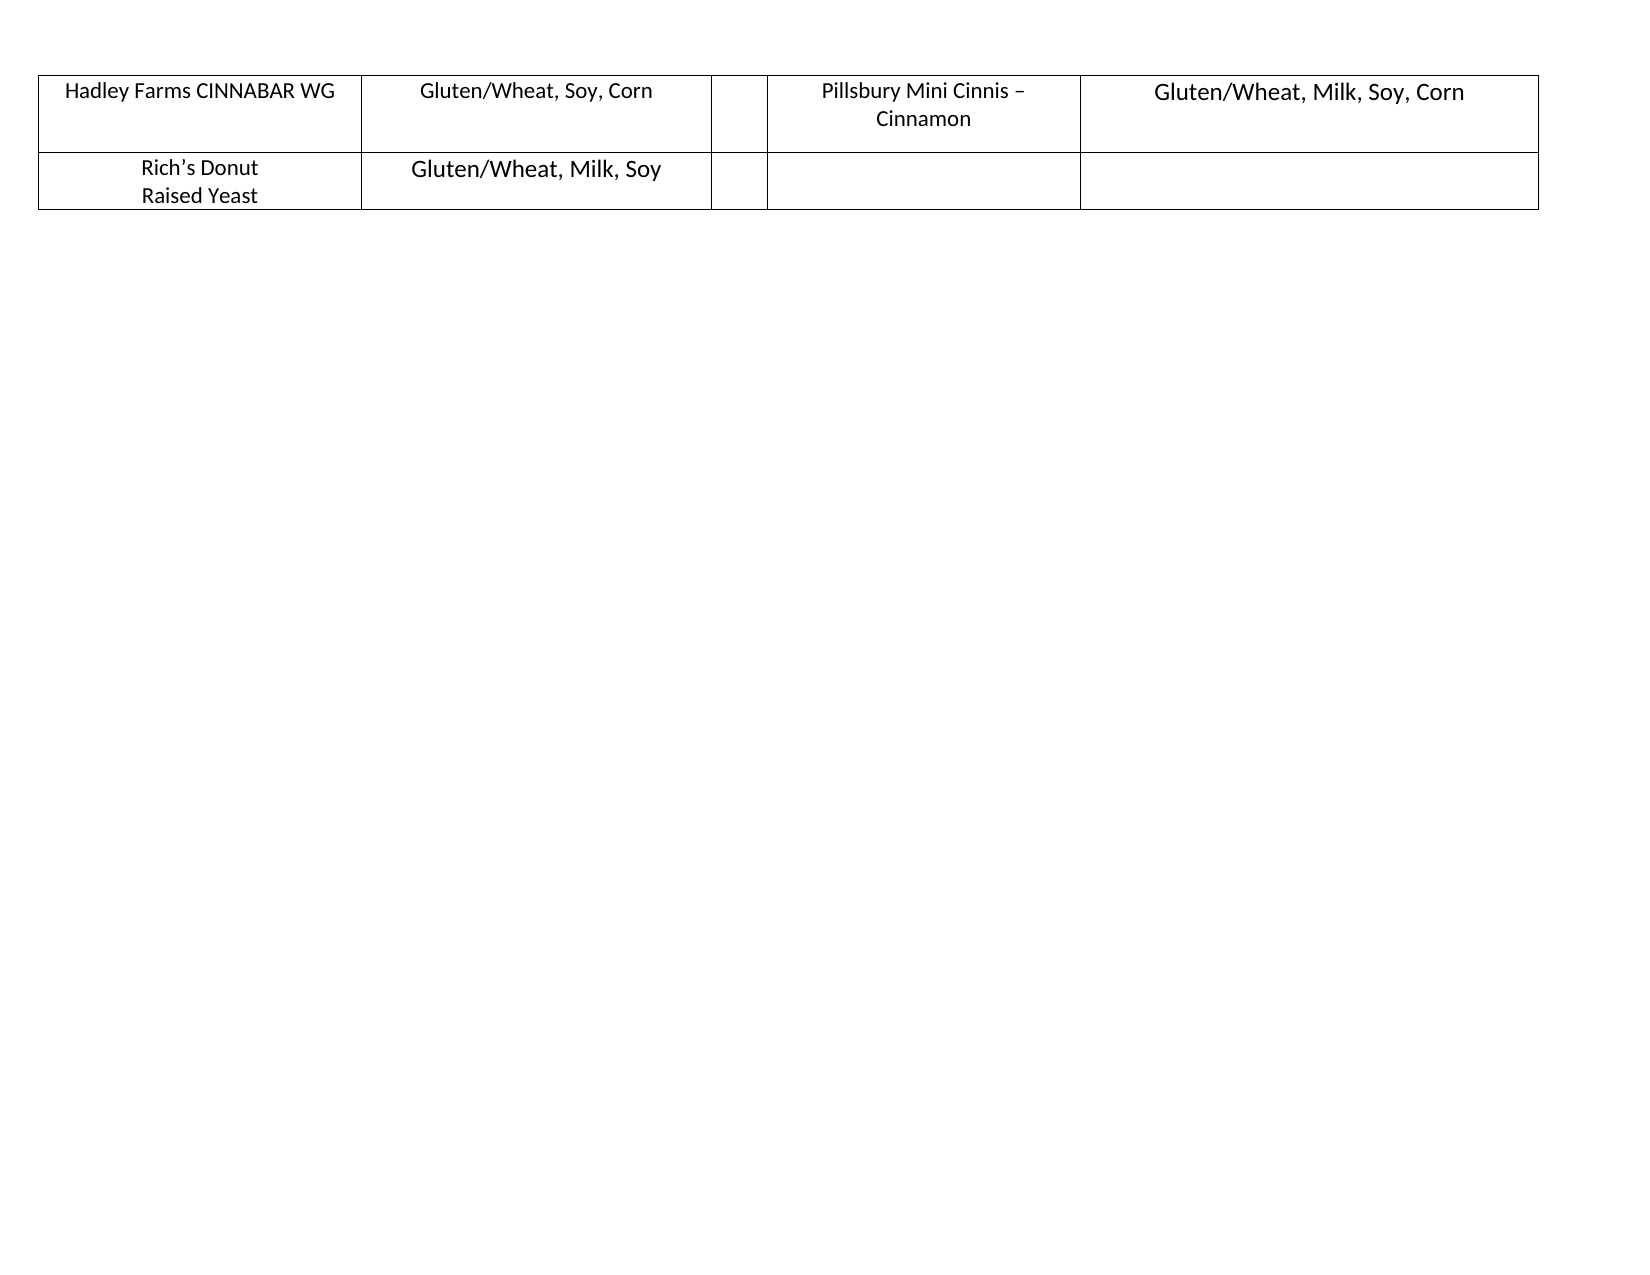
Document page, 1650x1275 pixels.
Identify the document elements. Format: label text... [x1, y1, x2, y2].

table_cell Gluten/Wheat, Milk, Soy, Corn [1081, 76, 1538, 152]
table_cell Hadley Farms CINNABAR WG [39, 76, 361, 152]
table_cell [768, 153, 1080, 209]
table_cell Rich’s Donut Raised Yeast [39, 153, 361, 209]
table_cell Gluten/Wheat, Milk, Soy [362, 153, 711, 209]
table_cell [712, 153, 767, 209]
table_cell [712, 76, 767, 152]
table_cell [1081, 153, 1538, 209]
table_cell Gluten/Wheat, Soy, Corn [362, 76, 711, 152]
table_cell Pillsbury Mini Cinnis – Cinnamon [768, 76, 1080, 152]
